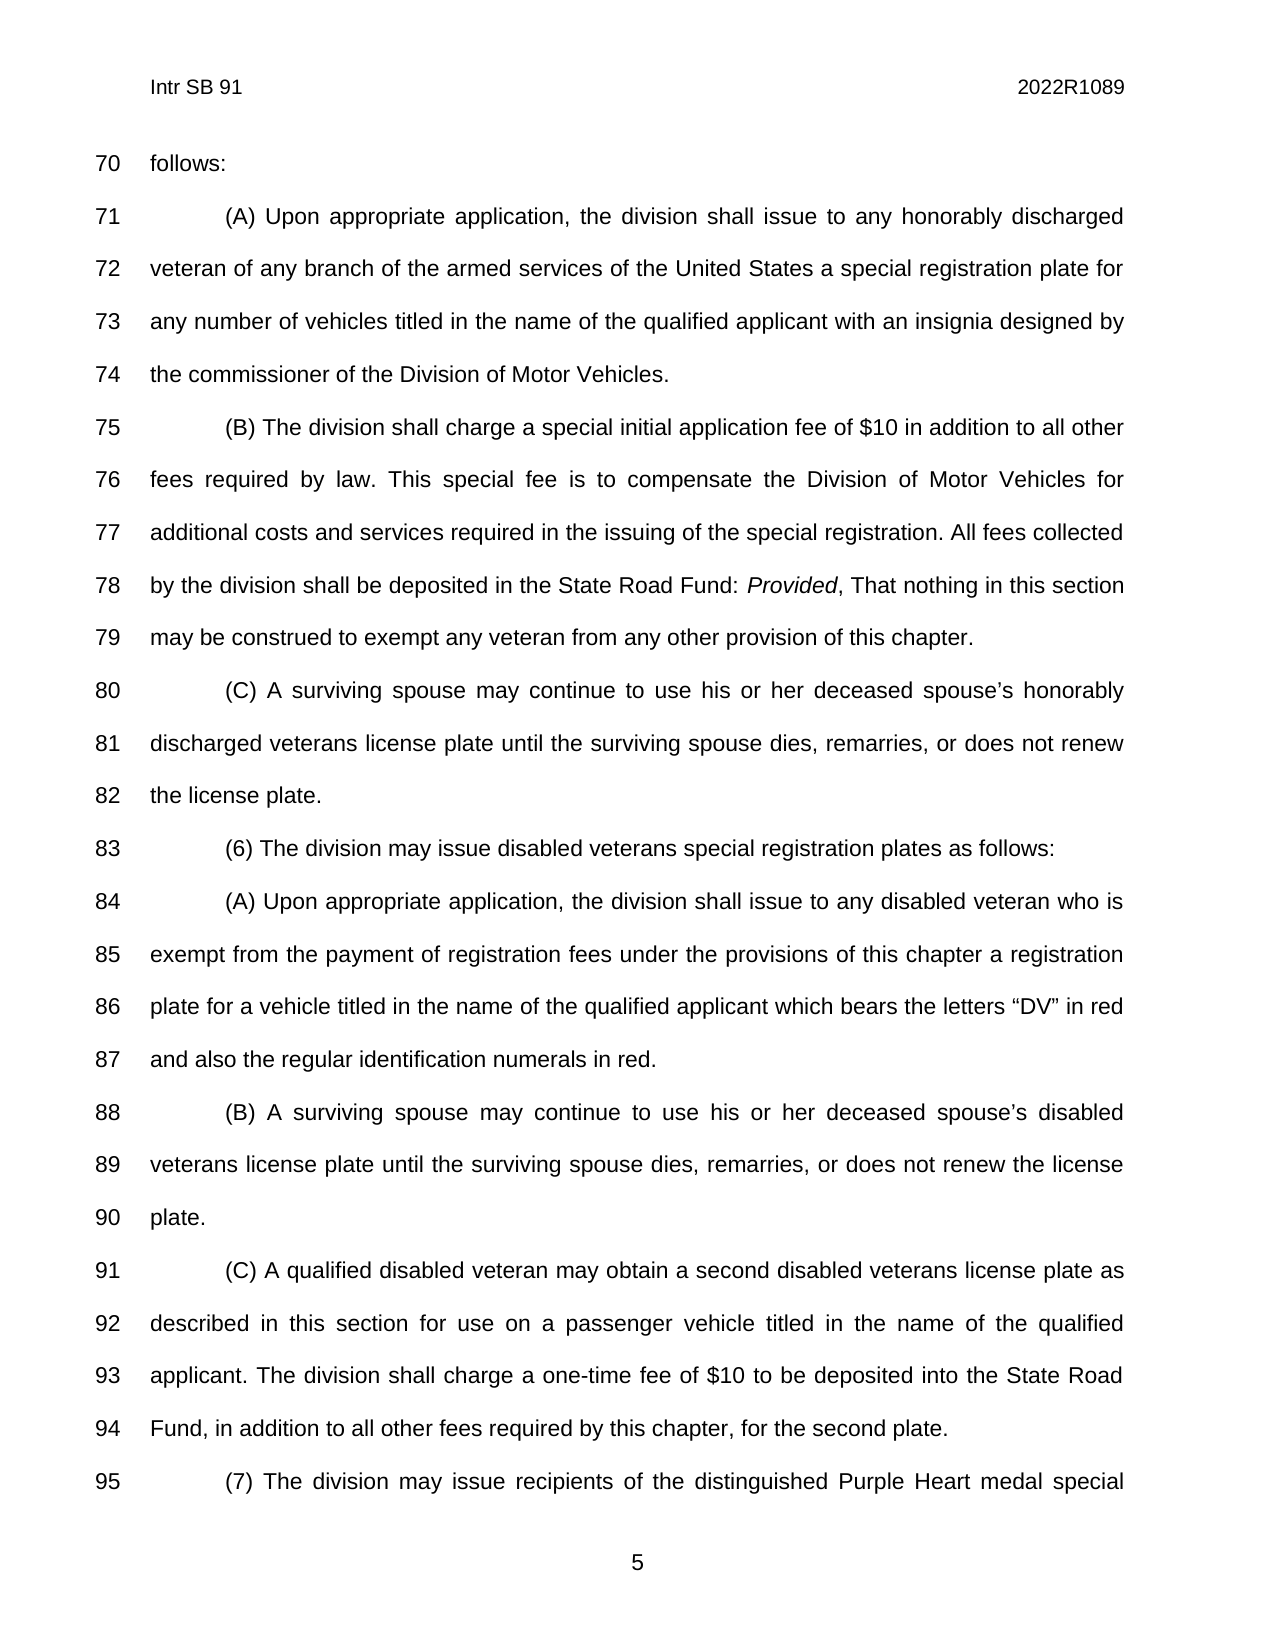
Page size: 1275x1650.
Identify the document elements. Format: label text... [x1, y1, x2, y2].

text (6) The division may issue disabled veterans special registration plates as follows: [150, 835, 1125, 862]
text (A) Upon appropriate application, the division shall issue to any honorably discharged veteran of any branch of the armed services of the United States a special registration plate for any number of vehicles titled in the name of the qualified applicant with an insignia designed by the commissioner of the Division of Motor Vehicles. [150, 203, 1125, 387]
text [150, 150, 1125, 176]
text (A) Upon appropriate application, the division shall issue to any disabled veteran who is exempt from the payment of registration fees under the provisions of this chapter a registration plate for a vehicle titled in the name of the qualified applicant which bears the letters “DV” in red and also the regular identification numerals in red. [150, 888, 1125, 1072]
text (C) A surviving spouse may continue to use his or her deceased spouse’s honorably discharged veterans license plate until the surviving spouse dies, remarries, or does not renew the license plate. [150, 677, 1125, 809]
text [150, 1468, 1125, 1494]
text (C) A qualified disabled veteran may obtain a second disabled veterans license plate as described in this section for use on a passenger vehicle titled in the name of the qualified applicant. The division shall charge a one-time fee of $10 to be deposited into the State Road Fund, in addition to all other fees required by this chapter, for the second plate. [150, 1257, 1125, 1441]
text (B) The division shall charge a special initial application fee of $10 in addition to all other fees required by law. This special fee is to compensate the Division of Motor Vehicles for additional costs and services required in the issuing of the special registration. All fees collected by the division shall be deposited in the State Road Fund: Provided, That nothing in this section may be construed to exempt any veteran from any other provision of this chapter. [150, 413, 1125, 651]
text (B) A surviving spouse may continue to use his or her deceased spouse’s disabled veterans license plate until the surviving spouse dies, remarries, or does not renew the license plate. [150, 1099, 1125, 1231]
